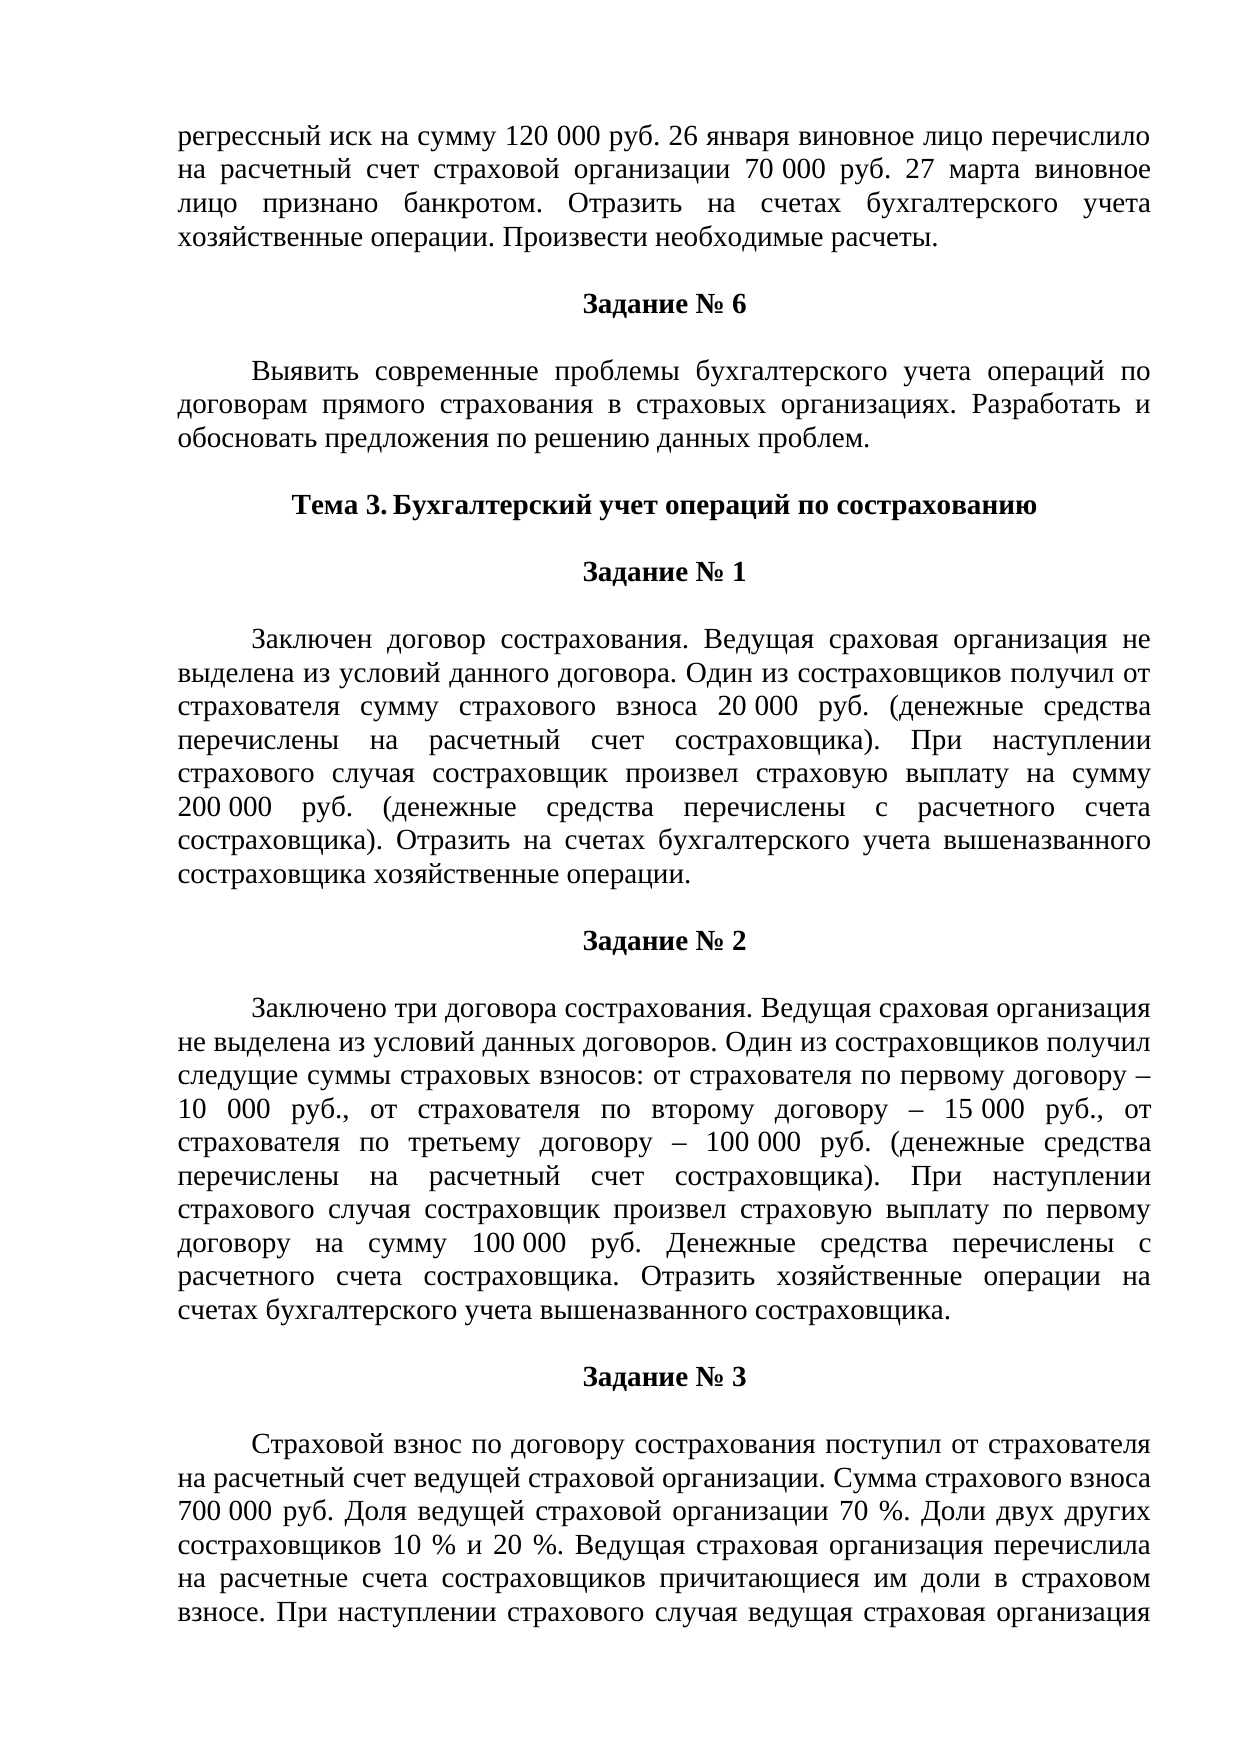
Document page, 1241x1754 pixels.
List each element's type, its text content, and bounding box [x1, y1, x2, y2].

text Задание № 2 [177, 923, 1152, 957]
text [177, 118, 1152, 252]
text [177, 1426, 1152, 1627]
text Задание № 1 [177, 554, 1152, 588]
text Заключен договор сострахования. Ведущая сраховая организация не выделена из условий данного договора. Один из состраховщиков получил от страхователя сумму страхового взноса 20 000 руб. (денежные средства перечислены на расчетный счет состраховщика). При наступлении страхового случая состраховщик произвел страховую выплату на сумму 200 000 руб. (денежные средства перечислены с расчетного счета состраховщика). Отразить на счетах бухгалтерского учета вышеназванного состраховщика хозяйственные операции. [177, 621, 1152, 889]
text Выявить современные проблемы бухгалтерского учета операций по договорам прямого страхования в страховых организациях. Разработать и обосновать предложения по решению данных проблем. [177, 353, 1152, 453]
text Задание № 6 [177, 286, 1152, 319]
text Задание № 3 [177, 1359, 1152, 1393]
text Тема 3. Бухгалтерский учет операций по сострахованию [177, 487, 1152, 521]
text Заключено три договора сострахования. Ведущая сраховая организация не выделена из условий данных договоров. Один из состраховщиков получил следущие суммы страховых взносов: от страхователя по первому договору –10 000 руб., от страхователя по второму договору – 15 000 руб., от страхователя по третьему договору – 100 000 руб. (денежные средства перечислены на расчетный счет состраховщика). При наступлении страхового случая состраховщик произвел страховую выплату по первому договору на сумму 100 000 руб. Денежные средства перечислены с расчетного счета состраховщика. Отразить хозяйственные операции на счетах бухгалтерского учета вышеназванного состраховщика. [177, 990, 1152, 1326]
